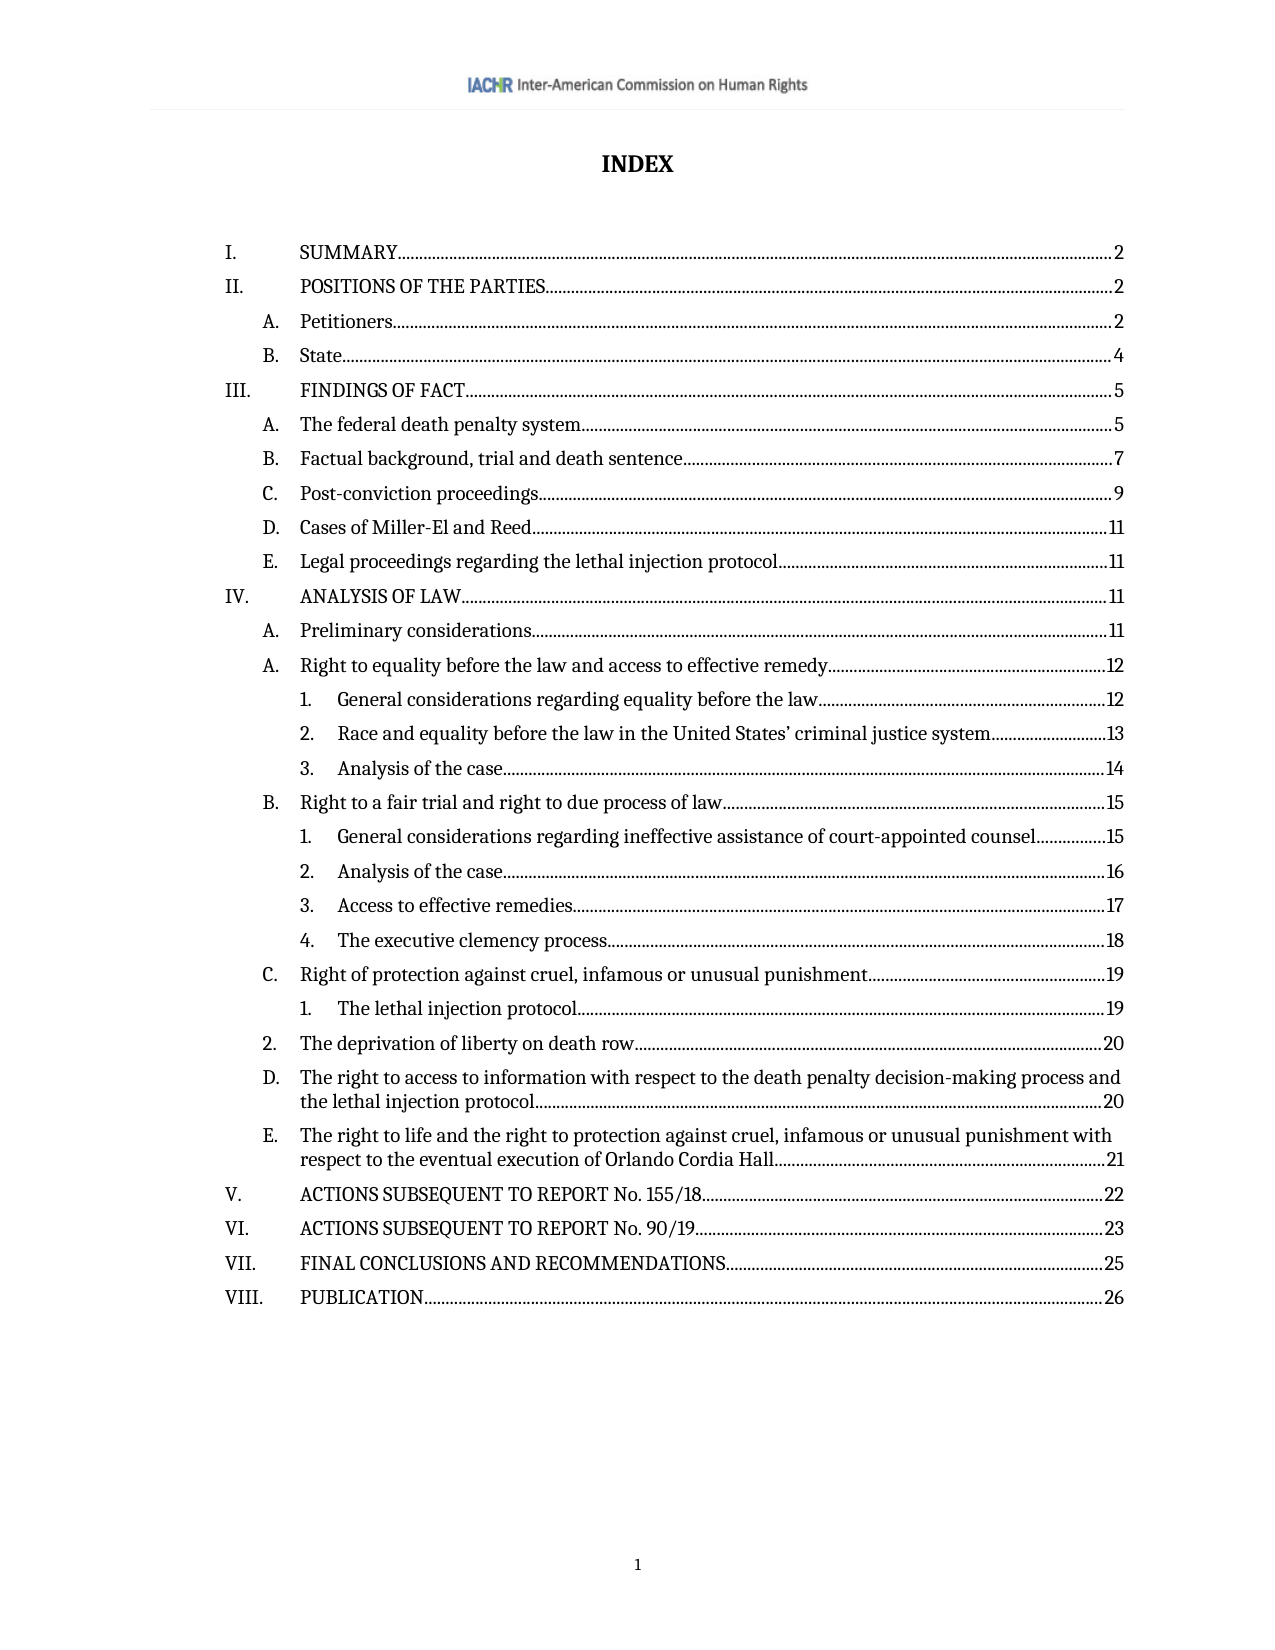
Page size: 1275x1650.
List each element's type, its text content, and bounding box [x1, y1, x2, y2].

text V. ACTIONS SUBSEQUENT TO REPORT No. 155/18 22 [225, 1182, 1125, 1206]
text VI. ACTIONS SUBSEQUENT TO REPORT No. 90/19 23 [225, 1217, 1125, 1241]
text B. Factual background, trial and death sentence 7 [262, 447, 1125, 471]
text A. The federal death penalty system 5 [262, 413, 1125, 437]
text II. POSITIONS OF THE PARTIES 2 [225, 275, 1125, 299]
text 2. Race and equality before the law in the United States’ criminal justice system 13 [300, 722, 1125, 746]
text VIII. PUBLICATION 26 [225, 1286, 1125, 1309]
text 2. The deprivation of liberty on death row 20 [262, 1031, 1125, 1055]
text 3. Access to effective remedies 17 [300, 894, 1125, 918]
picture [456, 75, 819, 95]
text C. Right of protection against cruel, infamous or unusual punishment 19 [262, 963, 1125, 987]
text III. FINDINGS OF FACT 5 [225, 378, 1125, 402]
text D. Cases of Miller-El and Reed 11 [262, 516, 1125, 540]
text E. The right to life and the right to protection against cruel, infamous or unusual punishment with respect to the eventual execution of Orlando Cordia Hall 21 [262, 1124, 1125, 1172]
text I. SUMMARY 2 [225, 241, 1125, 265]
text 1. General considerations regarding equality before the law 12 [300, 688, 1125, 712]
text A. Preliminary considerations 11 [262, 619, 1125, 643]
text C. Post-conviction proceedings 9 [262, 481, 1125, 505]
text VII. FINAL CONCLUSIONS AND RECOMMENDATIONS 25 [225, 1251, 1125, 1275]
text D. The right to access to information with respect to the death penalty decision-making process and the lethal injection protocol 20 [262, 1066, 1125, 1114]
text A. Right to equality before the law and access to effective remedy 12 [262, 653, 1125, 677]
text 1. General considerations regarding ineffective assistance of court-appointed counsel 15 [300, 825, 1125, 849]
text 4. The executive clemency process 18 [300, 928, 1125, 952]
text INDEX [150, 150, 1125, 179]
text IV. ANALYSIS OF LAW 11 [225, 584, 1125, 608]
text 2. Analysis of the case 16 [300, 859, 1125, 883]
text B. Right to a fair trial and right to due process of law 15 [262, 791, 1125, 815]
text B. State 4 [262, 344, 1125, 368]
text E. Legal proceedings regarding the lethal injection protocol 11 [262, 550, 1125, 574]
text A. Petitioners 2 [262, 309, 1125, 333]
text 3. Analysis of the case 14 [300, 756, 1125, 780]
text 1. The lethal injection protocol 19 [300, 997, 1125, 1021]
